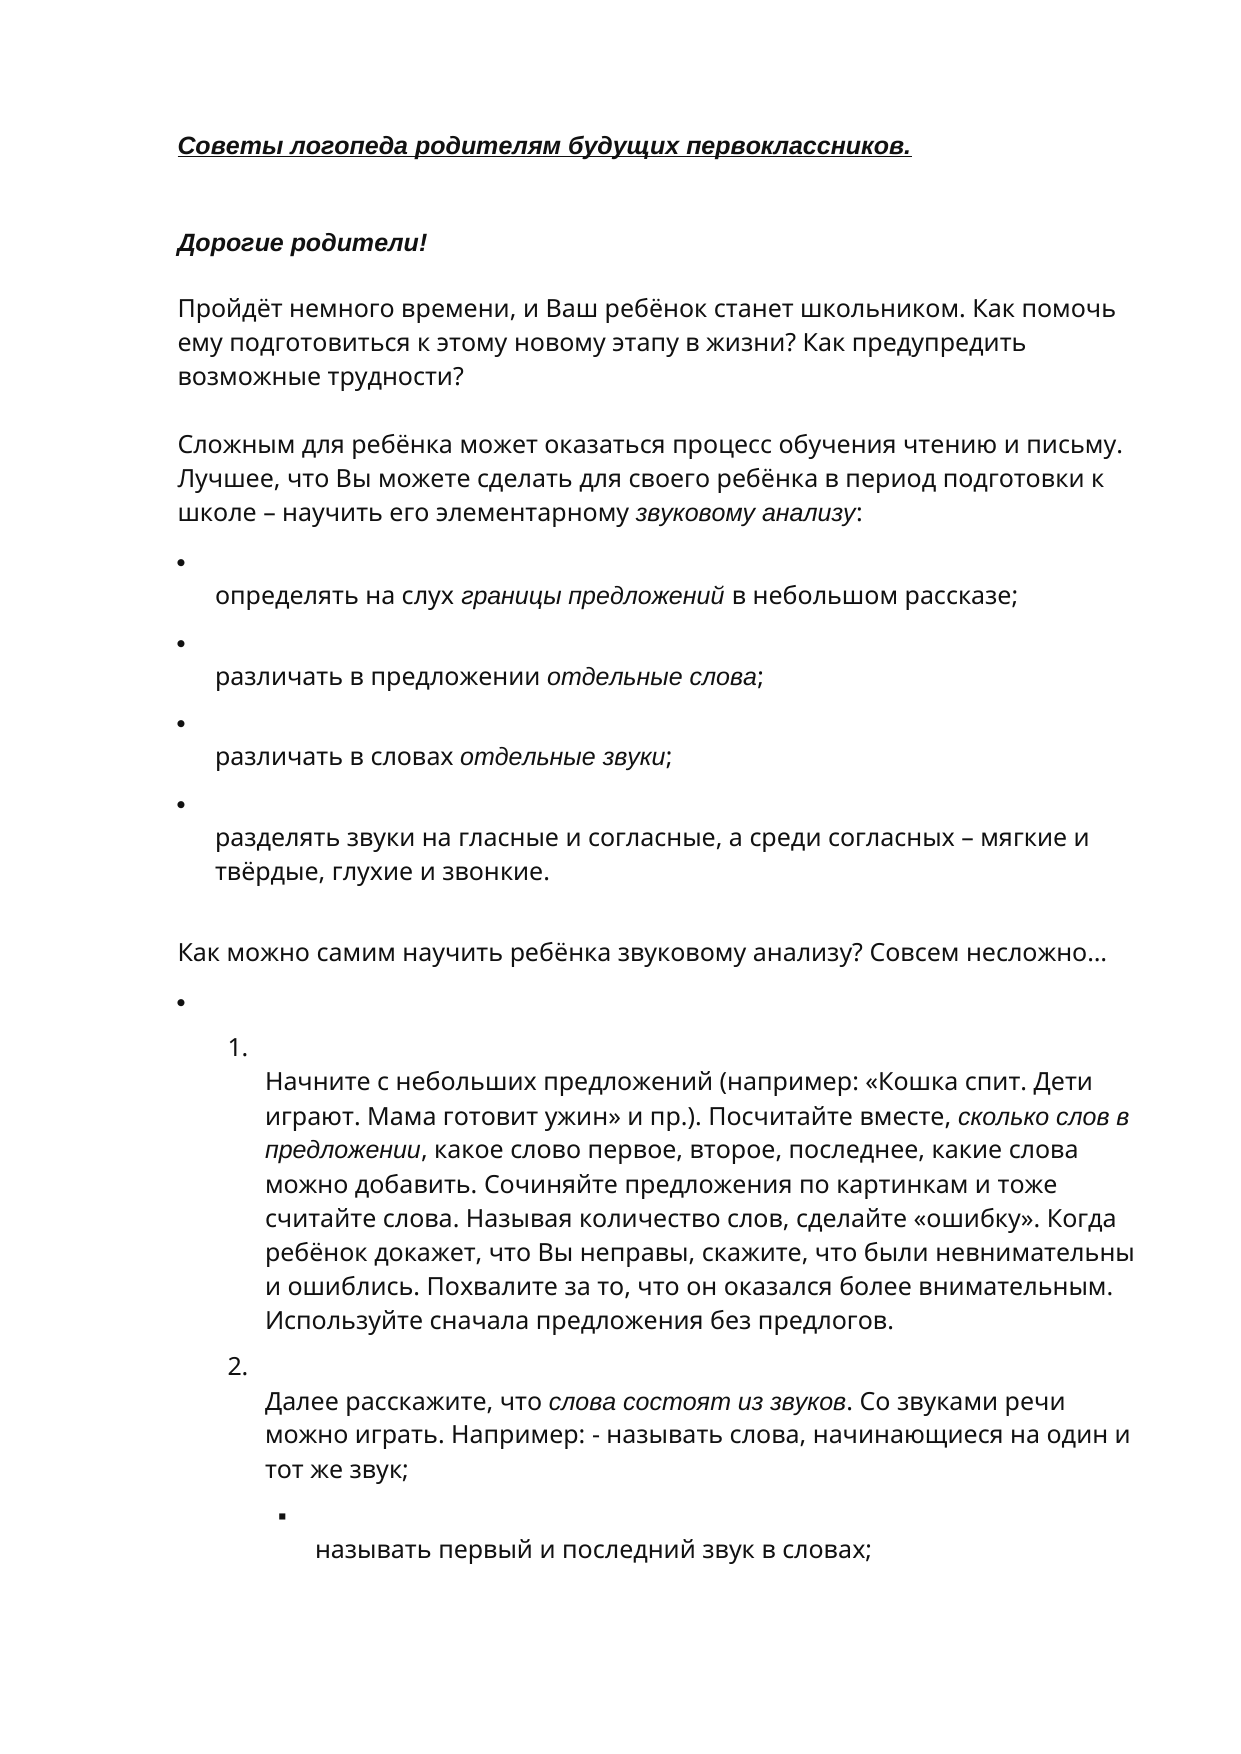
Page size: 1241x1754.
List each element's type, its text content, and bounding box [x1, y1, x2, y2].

list Далее расскажите, что слова состоят из звуков. Со звуками речи можно играть. Например: - называть слова, начинающиеся на один и тот же звук; [227, 1349, 1152, 1485]
list Начните с небольших предложений (например: «Кошка спит. Дети играют. Мама готовит ужин» и пр.). Посчитайте вместе, сколько слов в предложении, какое слово первое, второе, последнее, какие слова можно добавить. Сочиняйте предложения по картинкам и тоже считайте слова. Называя количество слов, сделайте «ошибку». Когда ребёнок докажет, что Вы неправы, скажите, что были невнимательны и ошиблись. Похвалите за то, что он оказался более внимательным. Используйте сначала предложения без предлогов. [227, 1030, 1152, 1337]
list различать в предложении отдельные слова; [177, 624, 1152, 692]
list разделять звуки на гласные и согласные, а среди согласных – мягкие и твёрдые, глухие и звонкие. [177, 786, 1152, 888]
list определять на слух границы предложений в небольшом рассказе; [177, 544, 1152, 612]
list называть первый и последний звук в словах; [277, 1498, 1152, 1566]
text Советы логопеда родителям будущих первоклассников. Дорогие родители! Пройдёт немного времени, и Ваш ребёнок станет школьником. Как помочь ему подготовиться к этому новому этапу в жизни? Как предупредить возможные трудности? Сложным для ребёнка может оказаться процесс обучения чтению и письму. Лучшее, что Вы можете сделать для своего ребёнка в период подготовки к школе – научить его элементарному звуковому анализу: [177, 131, 1152, 529]
text Как можно самим научить ребёнка звуковому анализу? Совсем несложно… [177, 900, 1152, 968]
list различать в словах отдельные звуки; [177, 705, 1152, 773]
